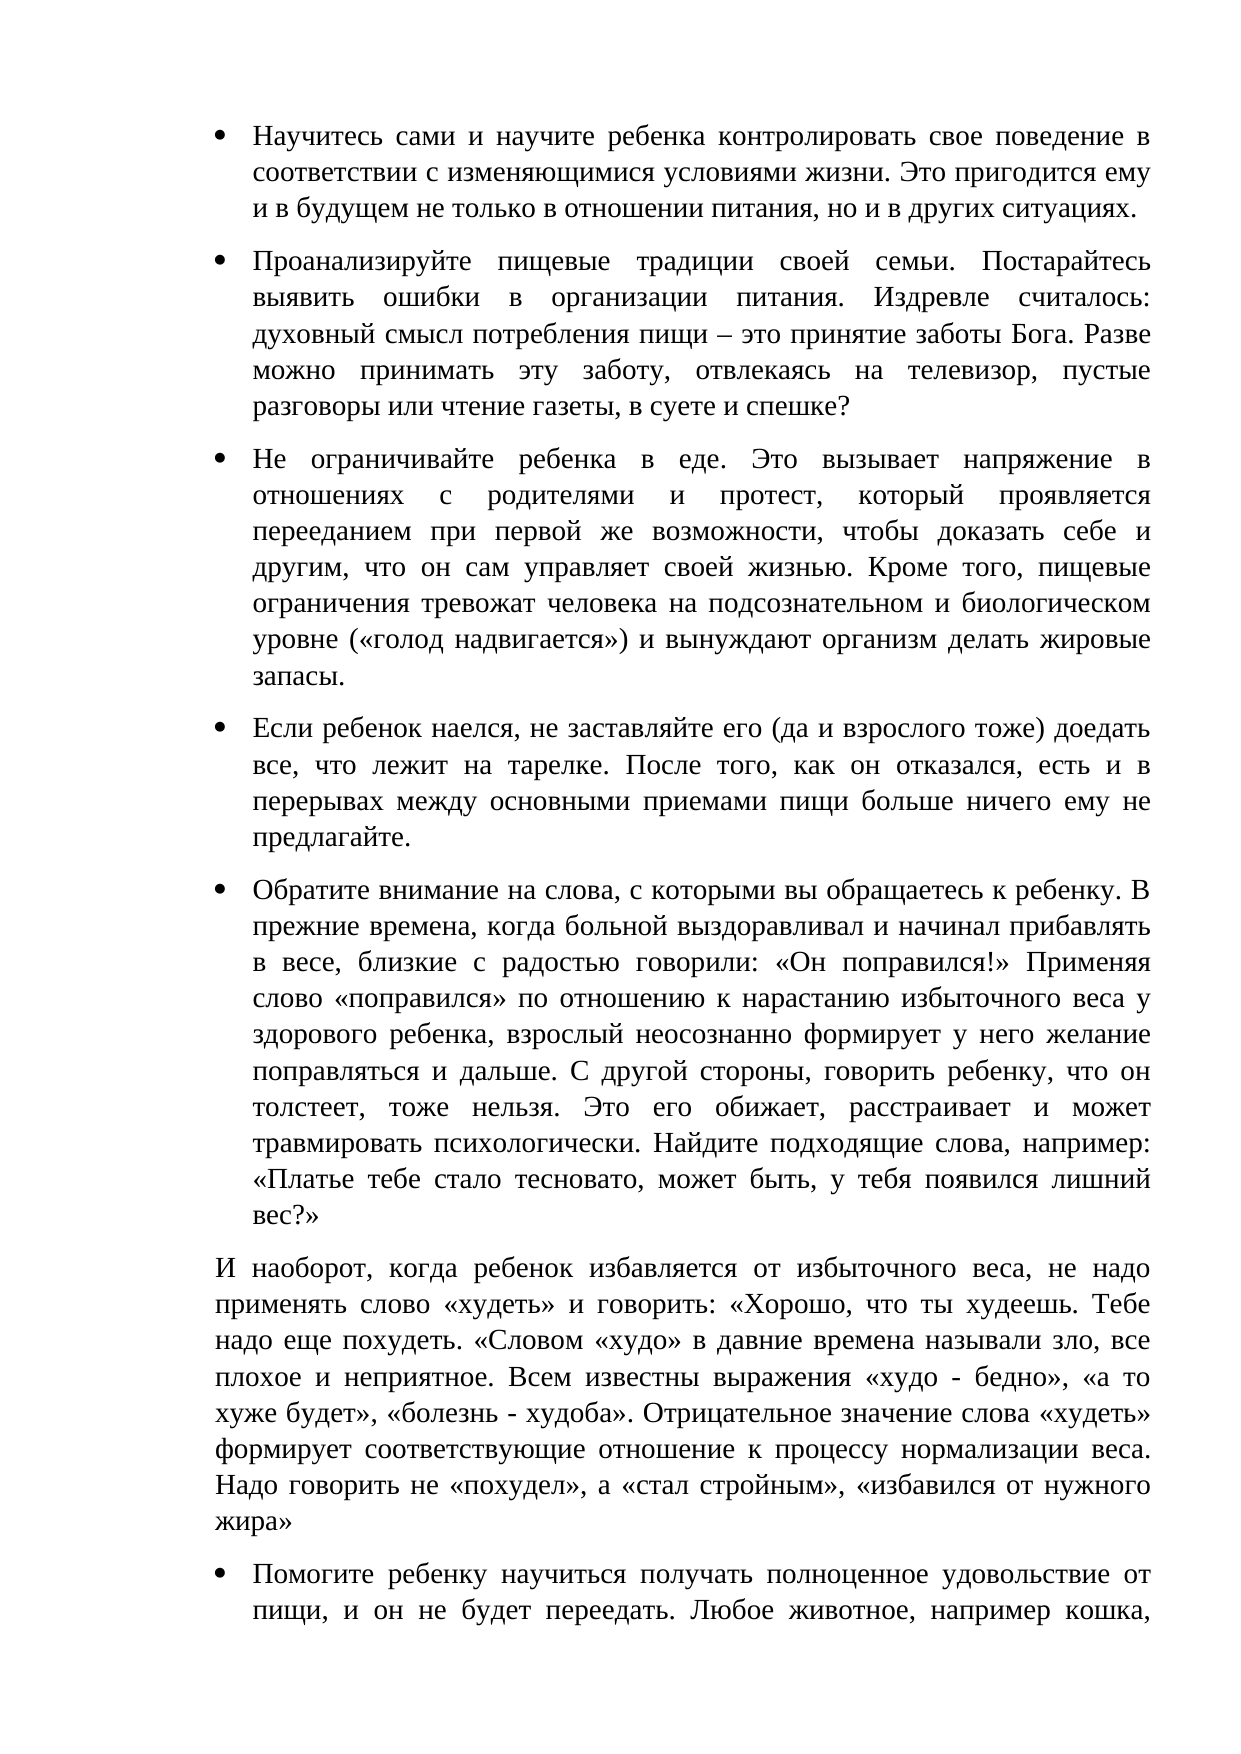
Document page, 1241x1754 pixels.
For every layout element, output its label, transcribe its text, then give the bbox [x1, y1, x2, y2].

text И наоборот, когда ребенок избавляется от избыточного веса, не надо применять слово «худеть» и говорить: «Хорошо, что ты худеешь. Тебе надо еще похудеть. «Словом «худо» в давние времена называли зло, все плохое и неприятное. Всем известны выражения «худо - бедно», «а то хуже будет», «болезнь - худоба». Отрицательное значение слова «худеть» формирует соответствующие отношение к процессу нормализации веса. Надо говорить не «похудел», а «стал стройным», «избавился от нужного жира» [215, 1250, 1152, 1537]
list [215, 1556, 1152, 1626]
list Проанализируйте пищевые традиции своей семьи. Постарайтесь выявить ошибки в организации питания. Издревле считалось: духовный смысл потребления пищи – это принятие заботы Бога. Разве можно принимать эту заботу, отвлекаясь на телевизор, пустые разговоры или чтение газеты, в суете и спешке? [215, 243, 1152, 422]
list Если ребенок наелся, не заставляйте его (да и взрослого тоже) доедать все, что лежит на тарелке. После того, как он отказался, есть и в перерывах между основными приемами пищи больше ничего ему не предлагайте. [215, 711, 1152, 853]
list Не ограничивайте ребенка в еде. Это вызывает напряжение в отношениях с родителями и протест, который проявляется перееданием при первой же возможности, чтобы доказать себе и другим, что он сам управляет своей жизнью. Кроме того, пищевые ограничения тревожат человека на подсознательном и биологическом уровне («голод надвигается») и вынуждают организм делать жировые запасы. [215, 441, 1152, 691]
list Обратите внимание на слова, с которыми вы обращаетесь к ребенку. В прежние времена, когда больной выздоравливал и начинал прибавлять в весе, близкие с радостью говорили: «Он поправился!» Применяя слово «поправился» по отношению к нарастанию избыточного веса у здорового ребенка, взрослый неосознанно формирует у него желание поправляться и дальше. С другой стороны, говорить ребенку, что он толстеет, тоже нельзя. Это его обижает, расстраивает и может травмировать психологически. Найдите подходящие слова, например: «Платье тебе стало тесновато, может быть, у тебя появился лишний вес?» [215, 872, 1152, 1231]
list Научитесь сами и научите ребенка контролировать свое поведение в соответствии с изменяющимися условиями жизни. Это пригодится ему и в будущем не только в отношении питания, но и в других ситуациях. [215, 118, 1152, 224]
